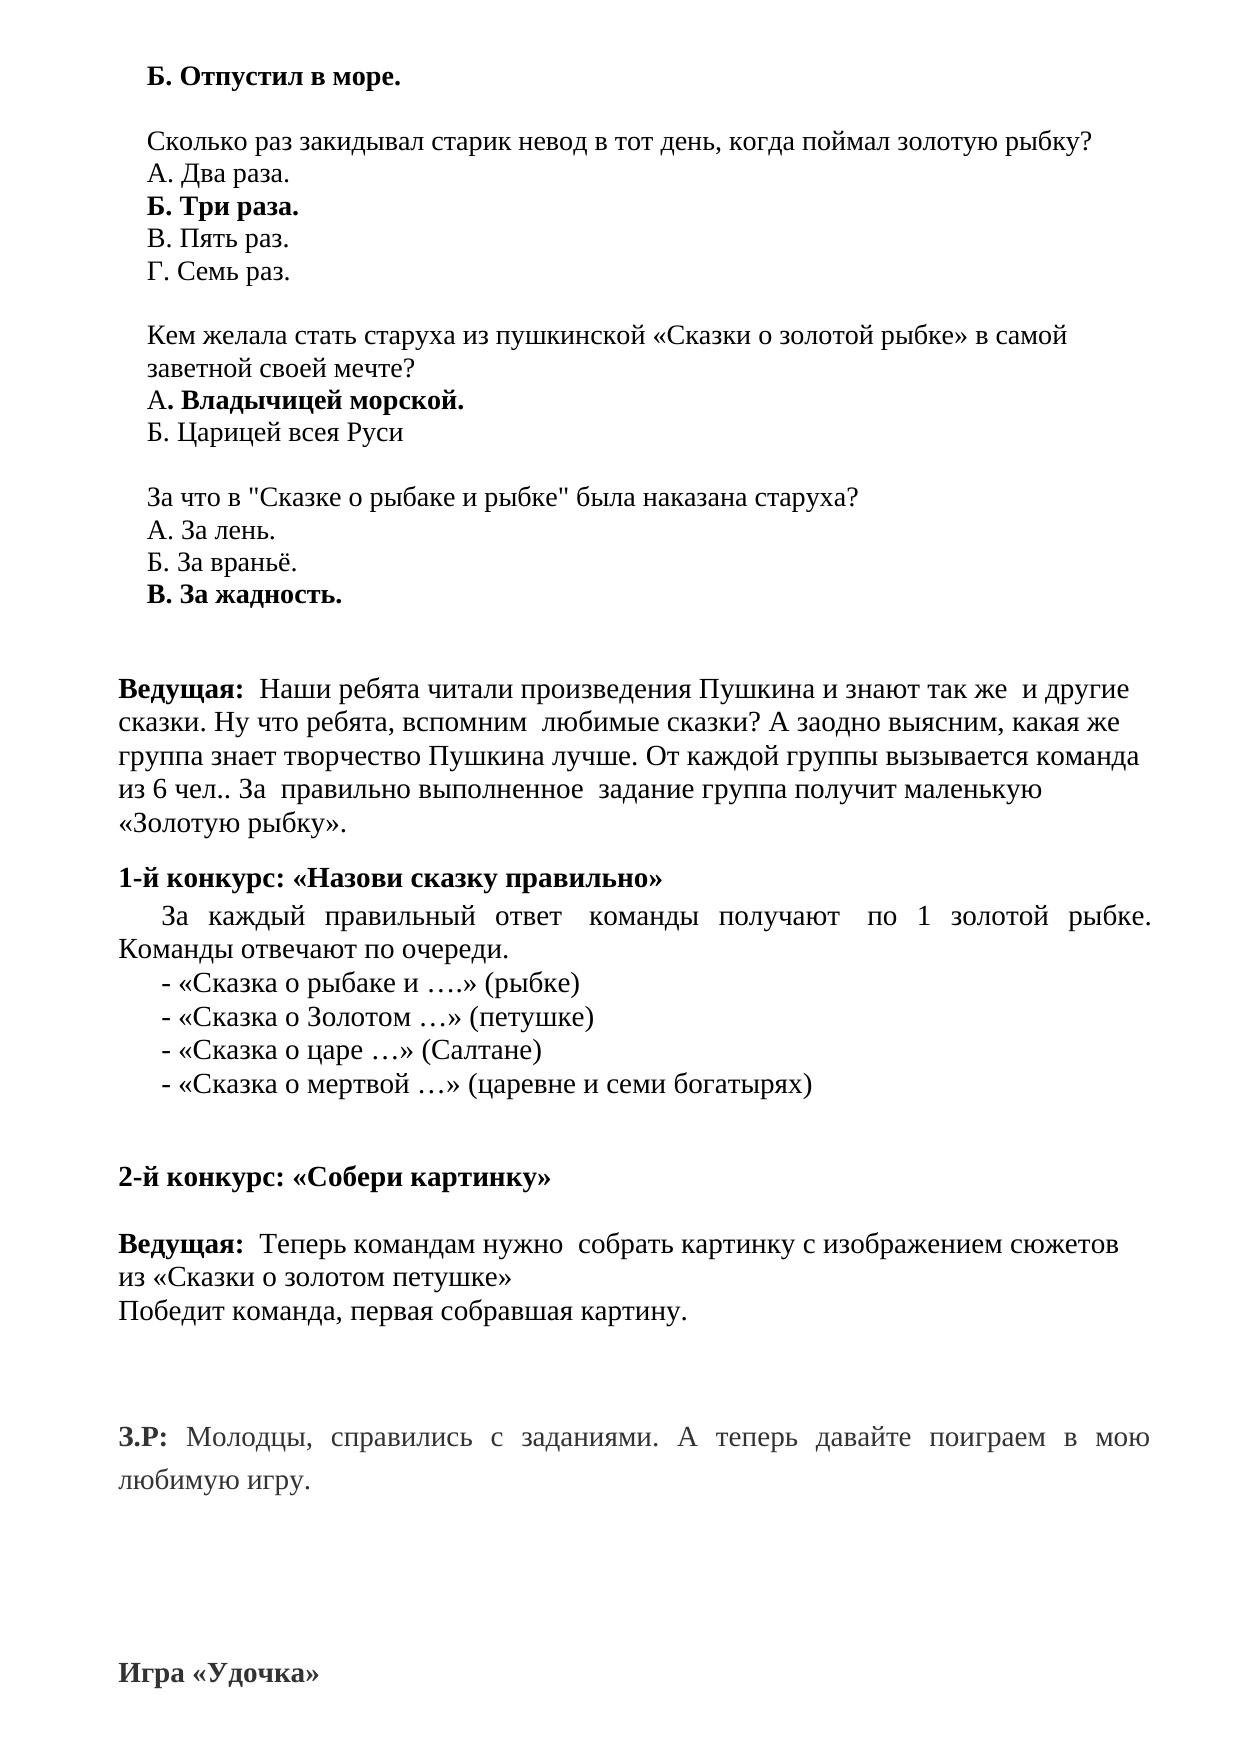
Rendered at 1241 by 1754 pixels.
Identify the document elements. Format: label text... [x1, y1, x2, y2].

text - «Сказка о Золотом …» (петушке) [118, 999, 1152, 1032]
text - «Сказка о царе …» (Салтане) [118, 1032, 1152, 1066]
text 2-й конкурс: «Собери картинку» [118, 1159, 1152, 1192]
text За что в "Сказке о рыбаке и рыбке" была наказана старуха? А. За лень. Б. За враньё. В. За жадность. [147, 480, 1123, 671]
text Игра «Удочка» [118, 1646, 1152, 1688]
text З.Р: Молодцы, справились с заданиями. А теперь давайте поиграем в мою любимую игру. [118, 1410, 1152, 1496]
text Сколько раз закидывал старик невод в тот день, когда поймал золотую рыбку? А. Два раза. Б. Три раза. В. Пять раз. Г. Семь раз. [147, 124, 1123, 286]
text Ведущая: Теперь командам нужно собрать картинку с изображением сюжетов из «Сказки о золотом петушке» [118, 1226, 1152, 1293]
text - «Сказка о мертвой …» (царевне и семи богатырях) [118, 1066, 1152, 1099]
text Ведущая: Наши ребята читали произведения Пушкина и знают так же и другие сказки. Ну что ребята, вспомним любимые сказки? А заодно выясним, какая же группа знает творчество Пушкина лучше. От каждой группы вызывается команда из 6 чел.. За правильно выполненное задание группа получит маленькую «Золотую рыбку». [118, 671, 1152, 839]
text - «Сказка о рыбаке и ….» (рыбке) [118, 965, 1152, 999]
text Кем желала стать старуха из пушкинской «Сказки о золотой рыбке» в самой заветной своей мечте? А. Владычицей морской. Б. Царицей всея Руси [147, 318, 1123, 448]
text За каждый правильный ответ команды получают по 1 золотой рыбке. Команды отвечают по очереди. [118, 898, 1152, 965]
text Победит команда, первая собравшая картину. [118, 1293, 1152, 1326]
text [147, 59, 1123, 124]
subtitle 1-й конкурс: «Назови сказку правильно» [118, 860, 1152, 894]
